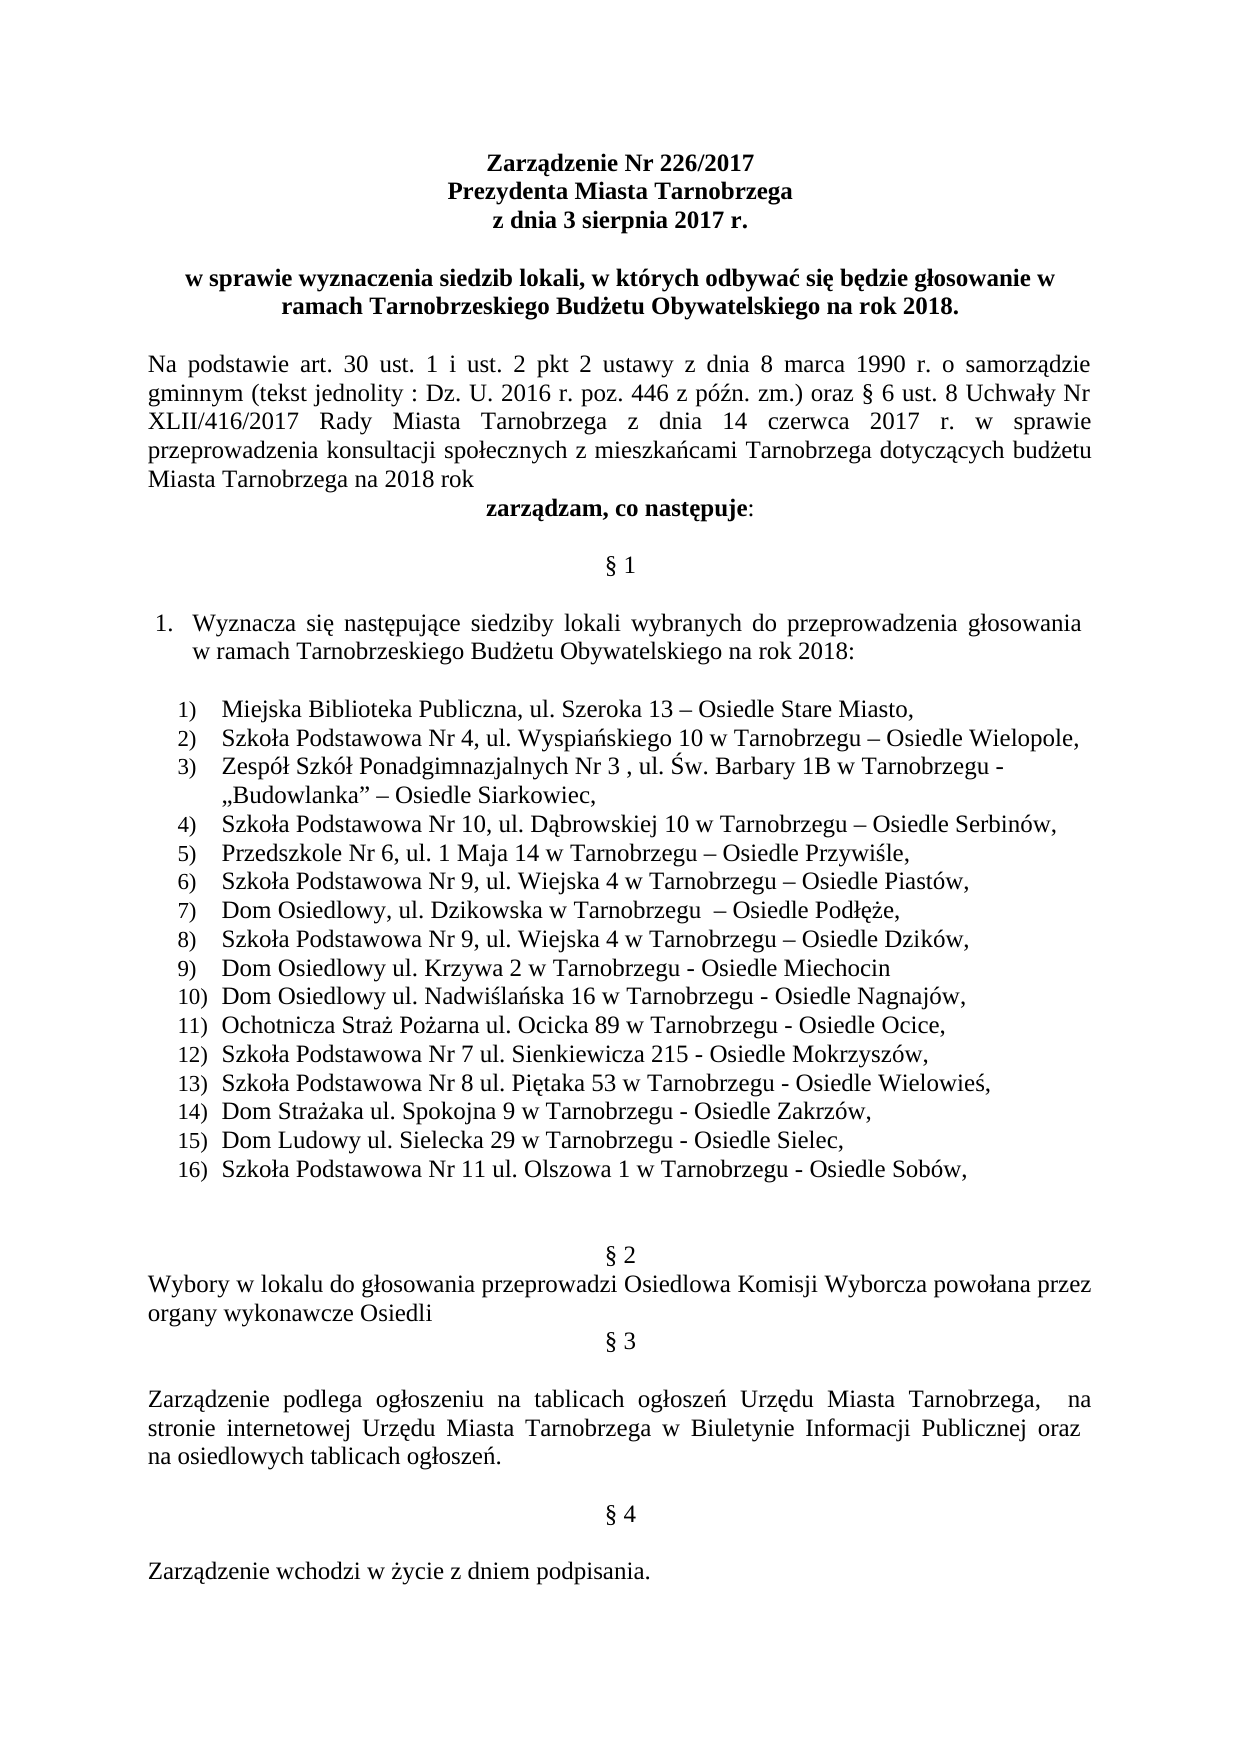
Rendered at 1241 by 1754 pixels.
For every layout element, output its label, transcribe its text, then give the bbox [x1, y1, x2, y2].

list Szkoła Podstawowa Nr 9, ul. Wiejska 4 w Tarnobrzegu – Osiedle Dzików, [177, 924, 1088, 953]
list Szkoła Podstawowa Nr 10, ul. Dąbrowskiej 10 w Tarnobrzegu – Osiedle Serbinów, [177, 809, 1088, 838]
list Szkoła Podstawowa Nr 8 ul. Piętaka 53 w Tarnobrzegu - Osiedle Wielowieś, [177, 1068, 1088, 1096]
list Szkoła Podstawowa Nr 4, ul. Wyspiańskiego 10 w Tarnobrzegu – Osiedle Wielopole, [177, 723, 1088, 751]
text § 1 [148, 550, 1093, 579]
text zarządzam, co następuje: [148, 493, 1093, 521]
list Dom Ludowy ul. Sielecka 29 w Tarnobrzegu - Osiedle Sielec, [177, 1125, 1088, 1154]
text Zarządzenie Nr 226/2017 [148, 148, 1093, 176]
text § 2 [148, 1240, 1093, 1269]
list Wyznacza się następujące siedziby lokali wybranych do przeprowadzenia głosowania w ramach Tarnobrzeskiego Budżetu Obywatelskiego na rok 2018: [154, 608, 1093, 665]
text Na podstawie art. 30 ust. 1 i ust. 2 pkt 2 ustawy z dnia 8 marca 1990 r. o samorządzie gminnym (tekst jednolity : Dz. U. 2016 r. poz. 446 z późn. zm.) oraz § 6 ust. 8 Uchwały Nr XLII/416/2017 Rady Miasta Tarnobrzega z dnia 14 czerwca 2017 r. w sprawie przeprowadzenia konsultacji społecznych z mieszkańcami Tarnobrzega dotyczących budżetu Miasta Tarnobrzega na 2018 rok [148, 349, 1093, 493]
list Dom Osiedlowy ul. Nadwiślańska 16 w Tarnobrzegu - Osiedle Nagnajów, [177, 981, 1088, 1010]
list Przedszkole Nr 6, ul. 1 Maja 14 w Tarnobrzegu – Osiedle Przywiśle, [177, 838, 1088, 866]
list Dom Strażaka ul. Spokojna 9 w Tarnobrzegu - Osiedle Zakrzów, [177, 1096, 1088, 1125]
list § 4 [148, 1499, 1093, 1528]
list Dom Osiedlowy, ul. Dzikowska w Tarnobrzegu – Osiedle Podłęże, [177, 895, 1088, 924]
list Zarządzenie podlega ogłoszeniu na tablicach ogłoszeń Urzędu Miasta Tarnobrzega, na stronie internetowej Urzędu Miasta Tarnobrzega w Biuletynie Informacji Publicznej oraz na osiedlowych tablicach ogłoszeń. [148, 1384, 1093, 1470]
text z dnia 3 sierpnia 2017 r. [148, 205, 1093, 234]
list Szkoła Podstawowa Nr 9, ul. Wiejska 4 w Tarnobrzegu – Osiedle Piastów, [177, 866, 1088, 895]
text w sprawie wyznaczenia siedzib lokali, w których odbywać się będzie głosowanie w ramach Tarnobrzeskiego Budżetu Obywatelskiego na rok 2018. [148, 263, 1093, 320]
list Zarządzenie wchodzi w życie z dniem podpisania. [148, 1556, 1093, 1585]
list Szkoła Podstawowa Nr 11 ul. Olszowa 1 w Tarnobrzegu - Osiedle Sobów, [177, 1154, 1088, 1183]
list Zespół Szkół Ponadgimnazjalnych Nr 3 , ul. Św. Barbary 1B w Tarnobrzegu - „Budowlanka” – Osiedle Siarkowiec, [177, 751, 1088, 809]
text Wybory w lokalu do głosowania przeprowadzi Osiedlowa Komisji Wyborcza powołana przez organy wykonawcze Osiedli [148, 1269, 1093, 1326]
list § 3 [148, 1326, 1093, 1355]
list Miejska Biblioteka Publiczna, ul. Szeroka 13 – Osiedle Stare Miasto, [177, 694, 1088, 723]
text Prezydenta Miasta Tarnobrzega [148, 176, 1093, 205]
list Dom Osiedlowy ul. Krzywa 2 w Tarnobrzegu - Osiedle Miechocin [177, 953, 1088, 981]
list Ochotnicza Straż Pożarna ul. Ocicka 89 w Tarnobrzegu - Osiedle Ocice, [177, 1010, 1088, 1039]
list Szkoła Podstawowa Nr 7 ul. Sienkiewicza 215 - Osiedle Mokrzyszów, [177, 1039, 1088, 1068]
